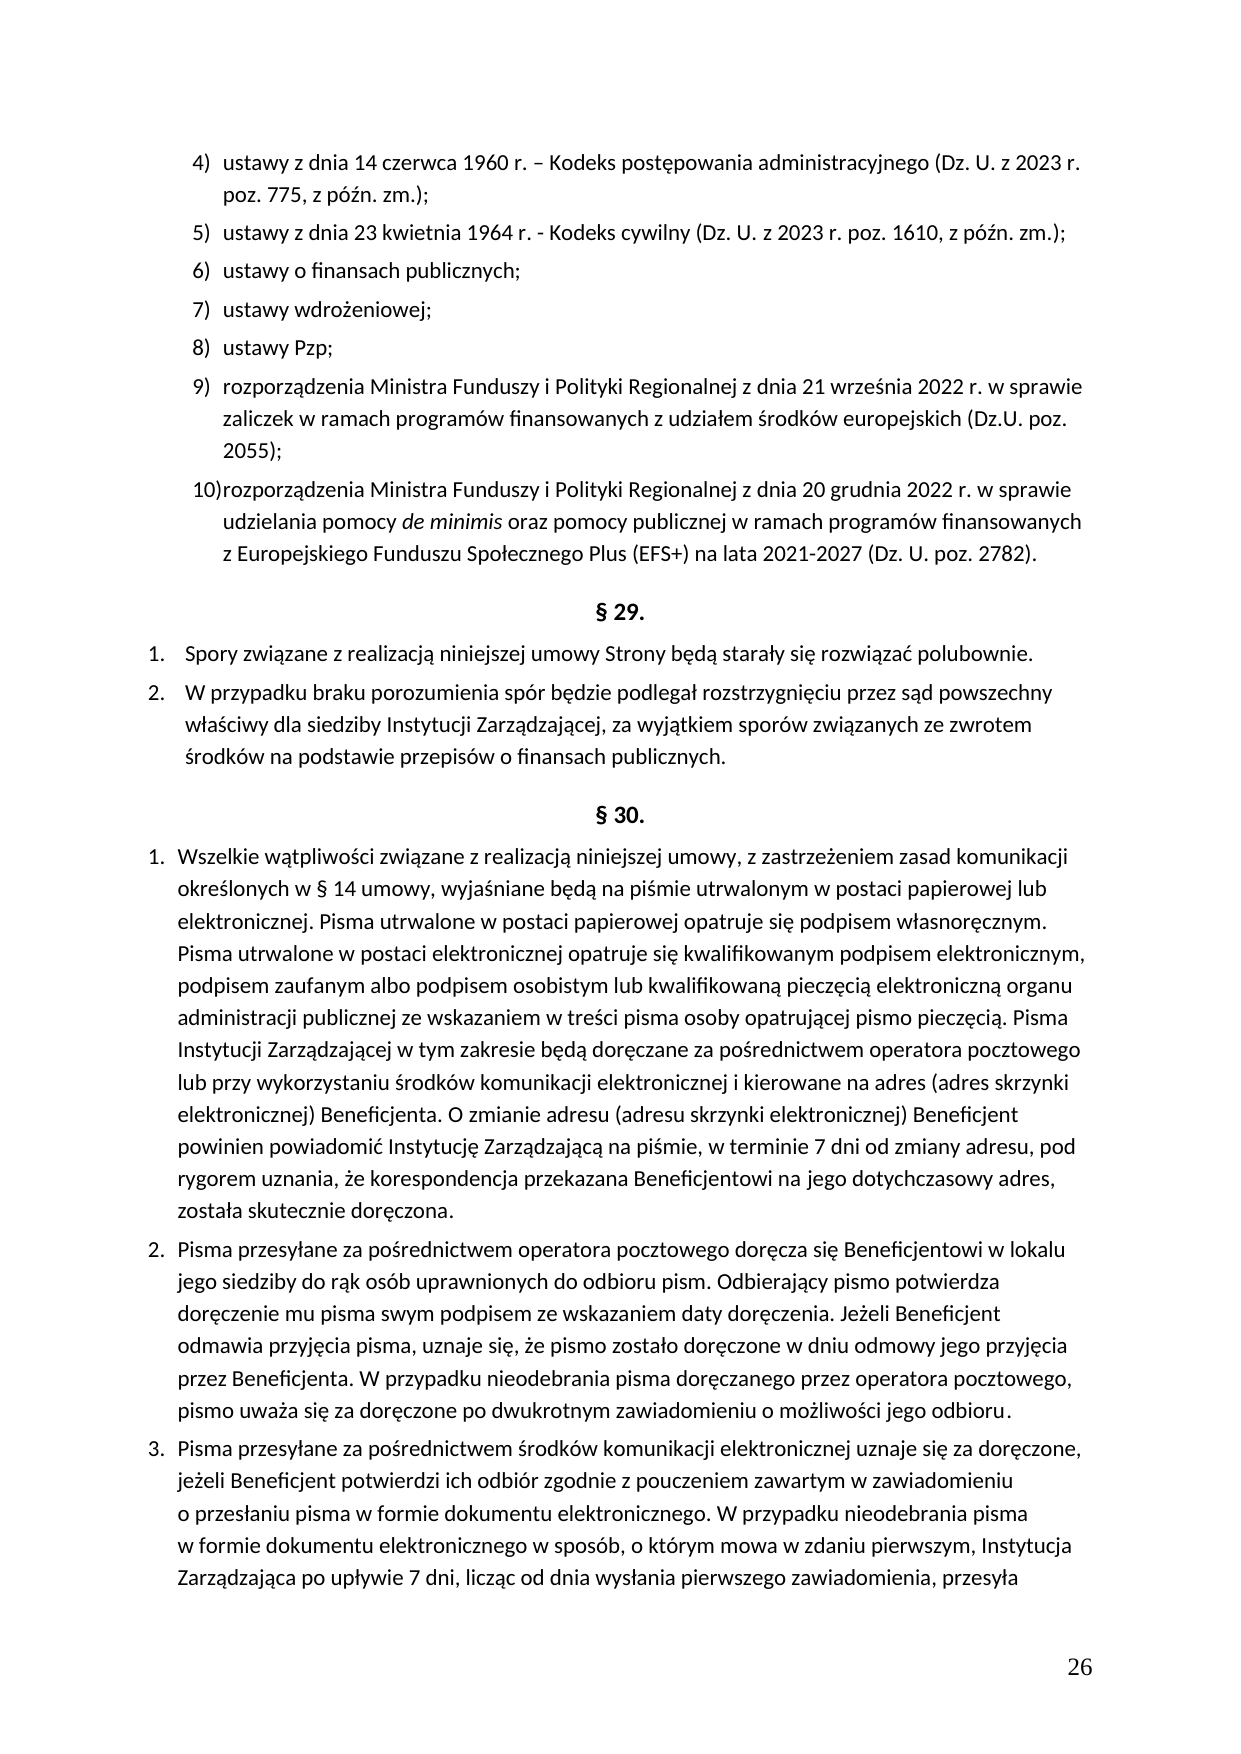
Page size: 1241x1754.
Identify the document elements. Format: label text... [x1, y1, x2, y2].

subtitle § 29. [148, 596, 1093, 627]
list ustawy Pzp; [192, 333, 1093, 362]
list rozporządzenia Ministra Funduszy i Polityki Regionalnej z dnia 21 września 2022 r. w sprawie zaliczek w ramach programów finansowanych z udziałem środków europejskich (Dz.U. poz. 2055); [192, 372, 1093, 464]
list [148, 1434, 1093, 1591]
list Spory związane z realizacją niniejszej umowy Strony będą starały się rozwiązać polubownie. [148, 639, 1093, 667]
list ustawy o finansach publicznych; [192, 257, 1093, 285]
list Pisma przesyłane za pośrednictwem operatora pocztowego doręcza się Beneficjentowi w lokalu jego siedziby do rąk osób uprawnionych do odbioru pism. Odbierający pismo potwierdza doręczenie mu pisma swym podpisem ze wskazaniem daty doręczenia. Jeżeli Beneficjent odmawia przyjęcia pisma, uznaje się, że pismo zostało doręczone w dniu odmowy jego przyjęcia przez Beneficjenta. W przypadku nieodebrania pisma doręczanego przez operatora pocztowego, pismo uważa się za doręczone po dwukrotnym zawiadomieniu o możliwości jego odbioru. [148, 1235, 1093, 1424]
subtitle § 30. [148, 799, 1093, 830]
list Wszelkie wątpliwości związane z realizacją niniejszej umowy, z zastrzeżeniem zasad komunikacji określonych w § 14 umowy, wyjaśniane będą na piśmie utrwalonym w postaci papierowej lub elektronicznej. Pisma utrwalone w postaci papierowej opatruje się podpisem własnoręcznym. Pisma utrwalone w postaci elektronicznej opatruje się kwalifikowanym podpisem elektronicznym, podpisem zaufanym albo podpisem osobistym lub kwalifikowaną pieczęcią elektroniczną organu administracji publicznej ze wskazaniem w treści pisma osoby opatrującej pismo pieczęcią. Pisma Instytucji Zarządzającej w tym zakresie będą doręczane za pośrednictwem operatora pocztowego lub przy wykorzystaniu środków komunikacji elektronicznej i kierowane na adres (adres skrzynki elektronicznej) Beneficjenta. O zmianie adresu (adresu skrzynki elektronicznej) Beneficjent powinien powiadomić Instytucję Zarządzającą na piśmie, w terminie 7 dni od zmiany adresu, pod rygorem uznania, że korespondencja przekazana Beneficjentowi na jego dotychczasowy adres, została skutecznie doręczona. [148, 842, 1093, 1224]
list W przypadku braku porozumienia spór będzie podlegał rozstrzygnięciu przez sąd powszechny właściwy dla siedziby Instytucji Zarządzającej, za wyjątkiem sporów związanych ze zwrotem środków na podstawie przepisów o finansach publicznych. [148, 678, 1093, 770]
list rozporządzenia Ministra Funduszy i Polityki Regionalnej z dnia 20 grudnia 2022 r. w sprawie udzielania pomocy de minimis oraz pomocy publicznej w ramach programów finansowanych z Europejskiego Funduszu Społecznego Plus (EFS+) na lata 2021-2027 (Dz. U. poz. 2782). [192, 475, 1093, 567]
list ustawy wdrożeniowej; [192, 295, 1093, 323]
list ustawy z dnia 23 kwietnia 1964 r. - Kodeks cywilny (Dz. U. z 2023 r. poz. 1610, z późn. zm.); [192, 218, 1093, 246]
list ustawy z dnia 14 czerwca 1960 r. – Kodeks postępowania administracyjnego (Dz. U. z 2023 r. poz. 775, z późn. zm.); [192, 148, 1093, 208]
